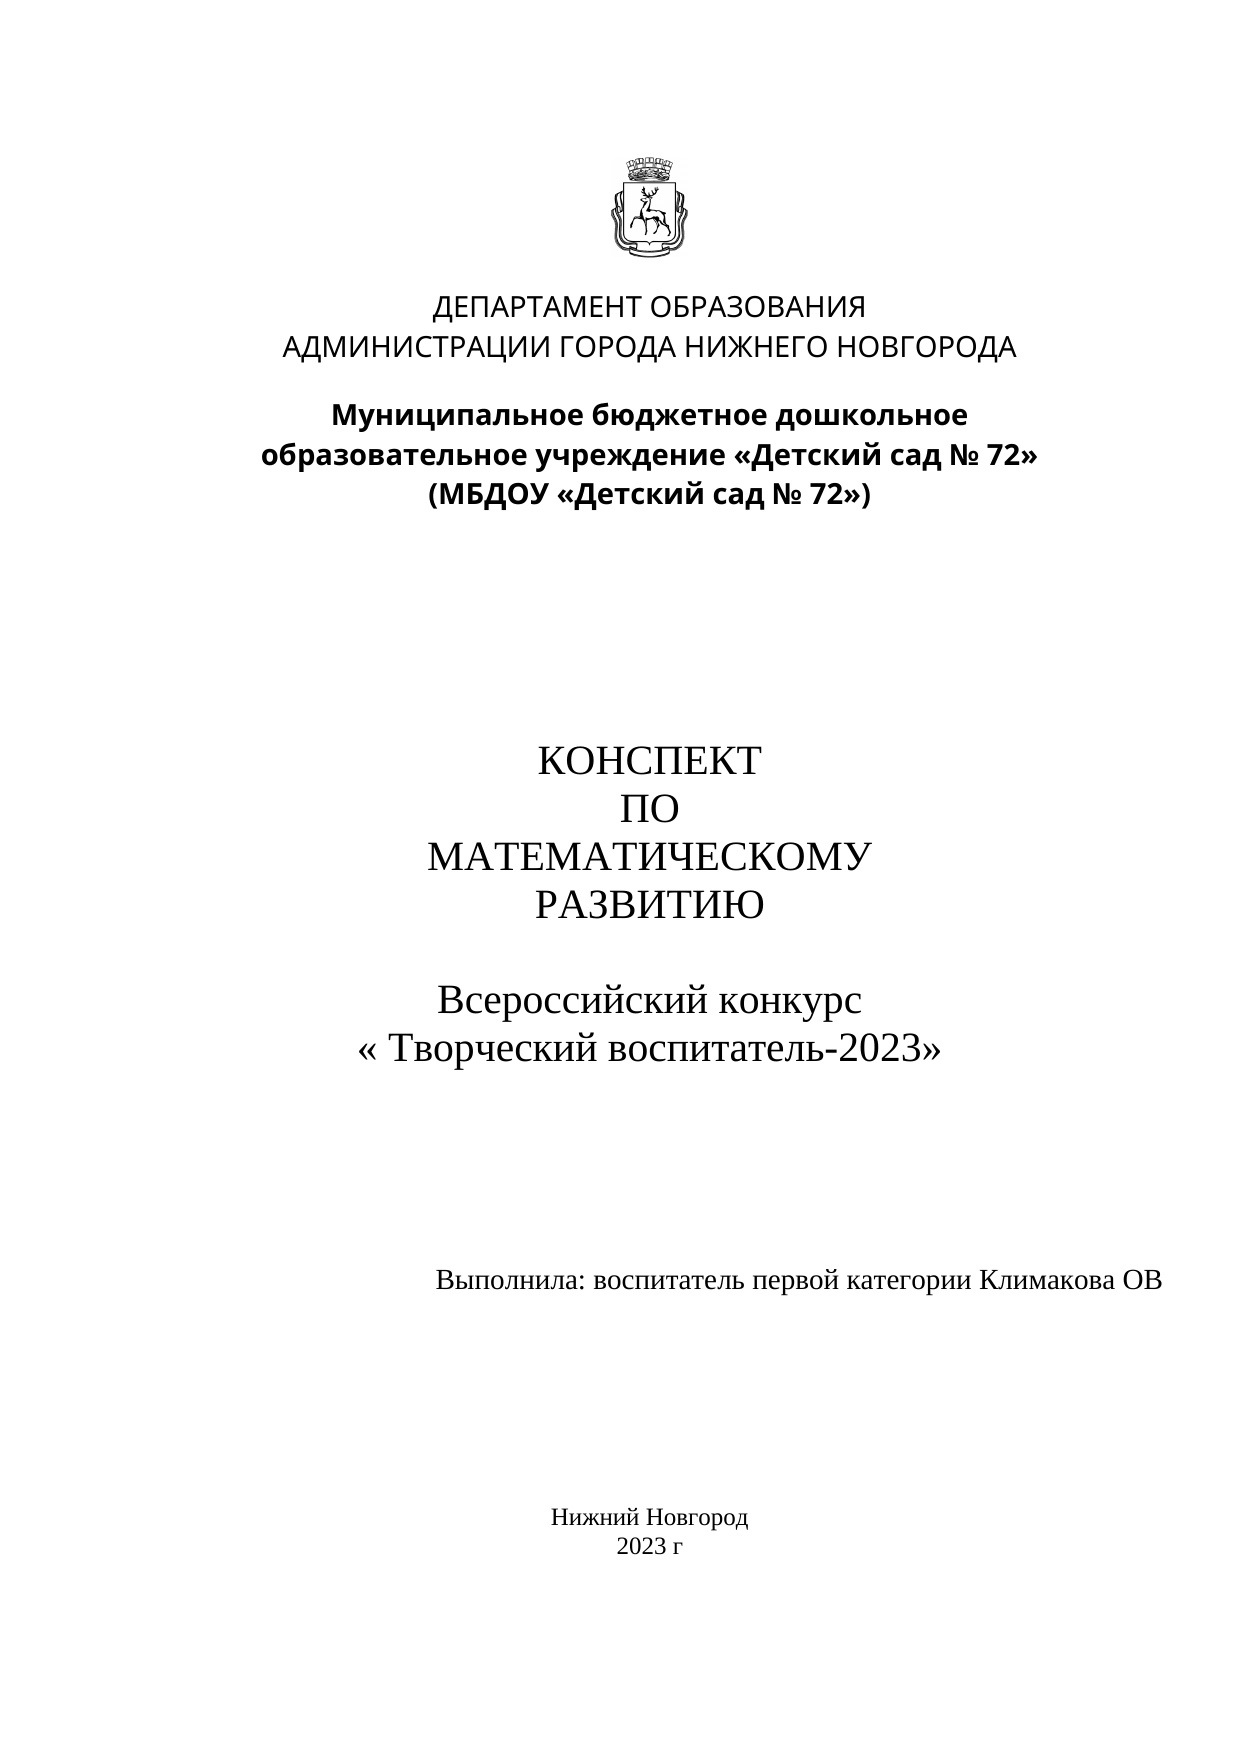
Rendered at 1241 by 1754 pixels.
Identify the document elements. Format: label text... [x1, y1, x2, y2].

picture [611, 157, 688, 258]
text АДМИНИСТРАЦИИ ГОРОДА НИЖНЕГО НОВГОРОДА [136, 326, 1163, 366]
text Выполнила: воспитатель первой категории Климакова ОВ [136, 1262, 1163, 1296]
text РАЗВИТИЮ [136, 879, 1163, 927]
text (МБДОУ «Детский сад № 72») [136, 473, 1163, 513]
text образовательное учреждение «Детский сад № 72» [136, 434, 1163, 473]
text ПО [136, 783, 1163, 831]
text КОНСПЕКТ [136, 735, 1163, 783]
text Нижний Новгород [136, 1502, 1163, 1531]
text МАТЕМАТИЧЕСКОМУ [136, 831, 1163, 879]
text Всероссийский конкурс [136, 975, 1163, 1023]
text « Творческий воспитатель-2023» [136, 1023, 1163, 1071]
text Муниципальное бюджетное дошкольное [136, 394, 1163, 434]
text ДЕПАРТАМЕНТ ОБРАЗОВАНИЯ [136, 286, 1163, 326]
